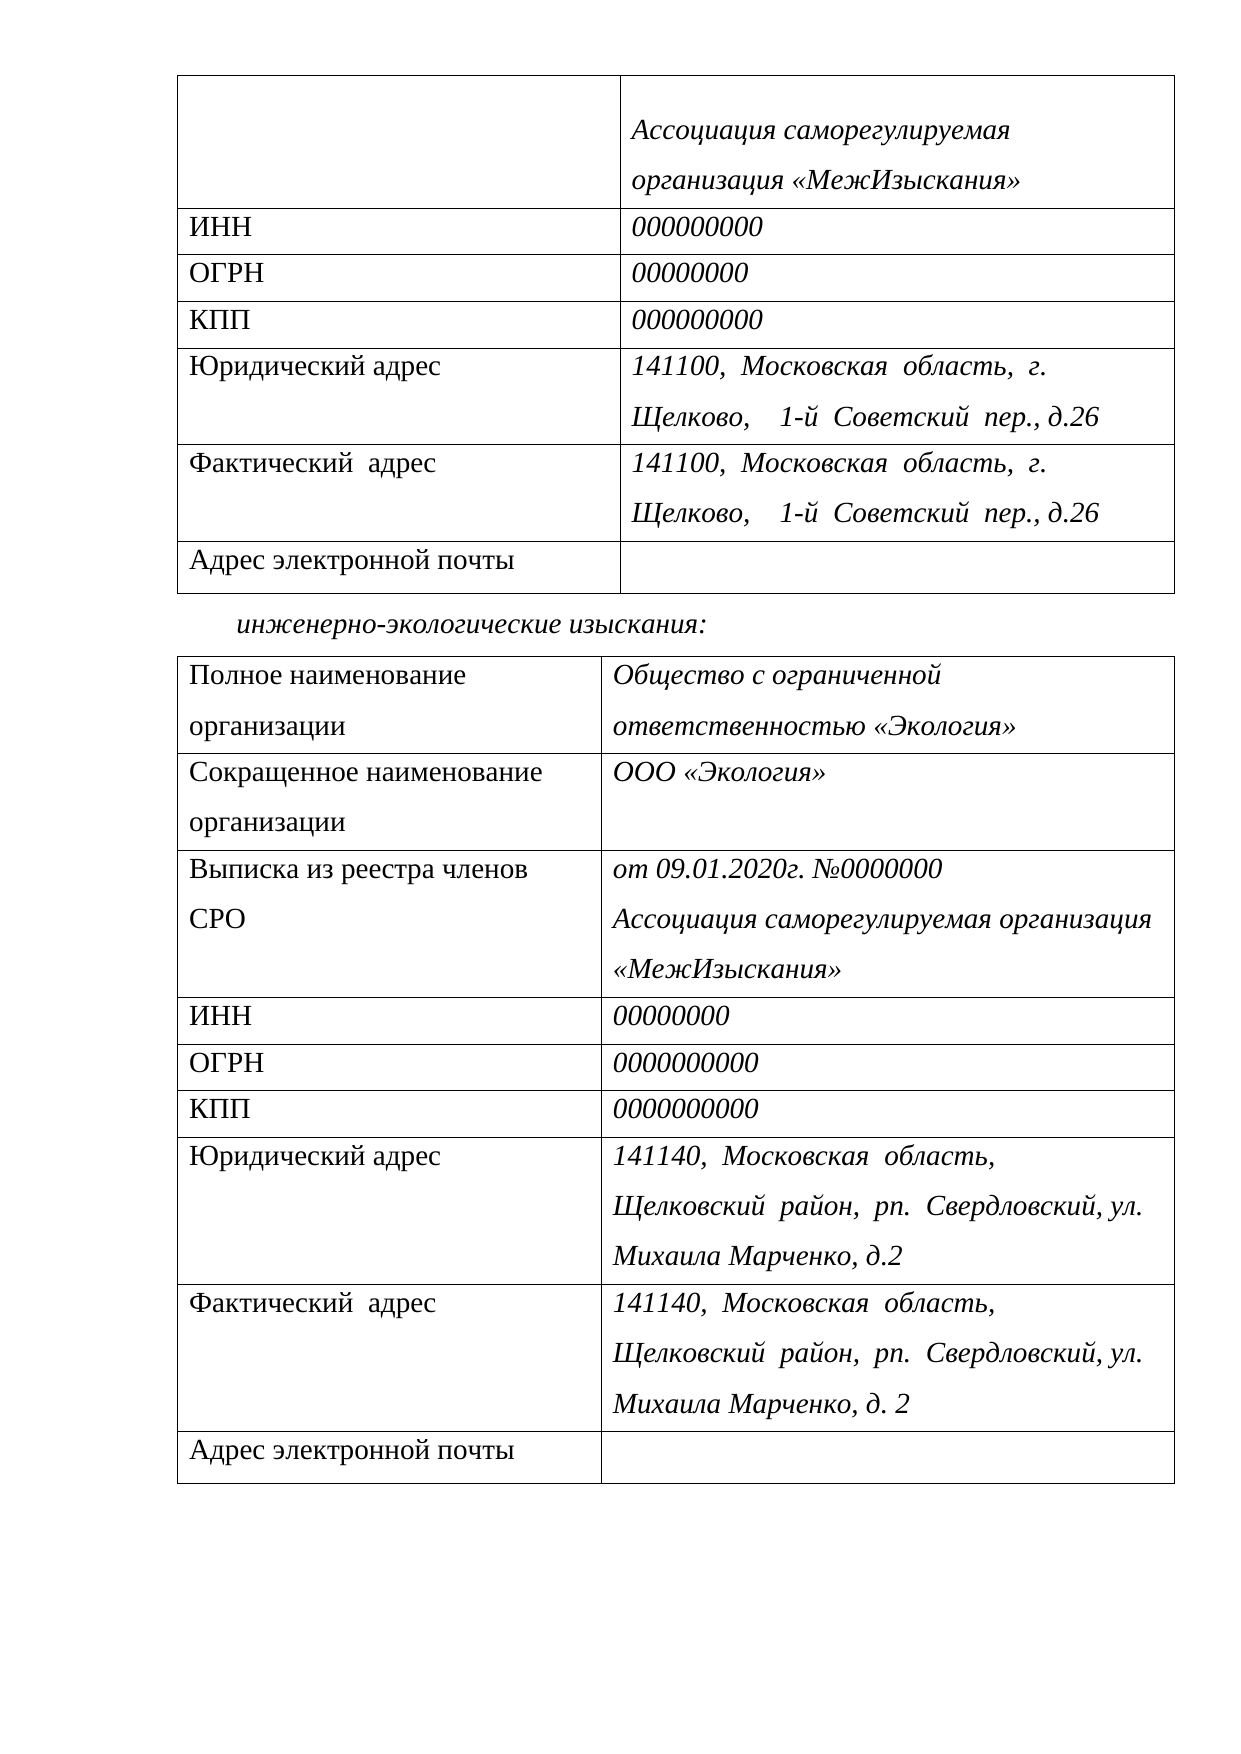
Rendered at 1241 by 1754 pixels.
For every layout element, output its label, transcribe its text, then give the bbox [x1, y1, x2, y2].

table_cell 141140, Московская область, Щелковский район, рп. Свердловский, ул. Михаила Марченко, д. 2 [602, 1285, 1174, 1431]
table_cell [178, 76, 620, 208]
table_cell 000000000 [621, 302, 1174, 347]
table_cell 0000000000 [602, 1045, 1174, 1090]
table_header Полное наименование организации [178, 657, 601, 753]
table_cell Адрес электронной почты [178, 1432, 601, 1482]
table_cell Юридический адрес [178, 349, 620, 444]
table_cell от 09.01.2020г. №0000000 Ассоциация саморегулируемая организация «МежИзыскания» [602, 851, 1174, 997]
table_cell 0000000000 [602, 1091, 1174, 1137]
table_cell Юридический адрес [178, 1138, 601, 1284]
table_cell 00000000 [602, 998, 1174, 1044]
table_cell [621, 76, 1174, 208]
table_cell КПП [178, 302, 620, 347]
table_cell ОГРН [178, 1045, 601, 1090]
table_cell ИНН [178, 998, 601, 1044]
table_cell [602, 1432, 1174, 1482]
table_cell 000000000 [621, 209, 1174, 254]
table_cell 141140, Московская область, Щелковский район, рп. Свердловский, ул. Михаила Марченко, д.2 [602, 1138, 1174, 1284]
table_cell ОГРН [178, 255, 620, 301]
text инженерно-экологические изыскания: [177, 606, 1152, 639]
table_cell Фактический адрес [178, 445, 620, 541]
table_cell ООО «Экология» [602, 754, 1174, 850]
table_header Общество с ограниченной ответственностью «Экология» [602, 657, 1174, 753]
table_cell 141100, Московская область, г. Щелково, 1-й Советский пер., д.26 [621, 349, 1174, 444]
table_cell 141100, Московская область, г. Щелково, 1-й Советский пер., д.26 [621, 445, 1174, 541]
table_cell КПП [178, 1091, 601, 1137]
table_cell Сокращенное наименование организации [178, 754, 601, 850]
table_cell Выписка из реестра членов СРО [178, 851, 601, 997]
table_cell [621, 542, 1174, 592]
table_cell ИНН [178, 209, 620, 254]
table_cell 00000000 [621, 255, 1174, 301]
table_cell Фактический адрес [178, 1285, 601, 1431]
table_cell Адрес электронной почты [178, 542, 620, 592]
